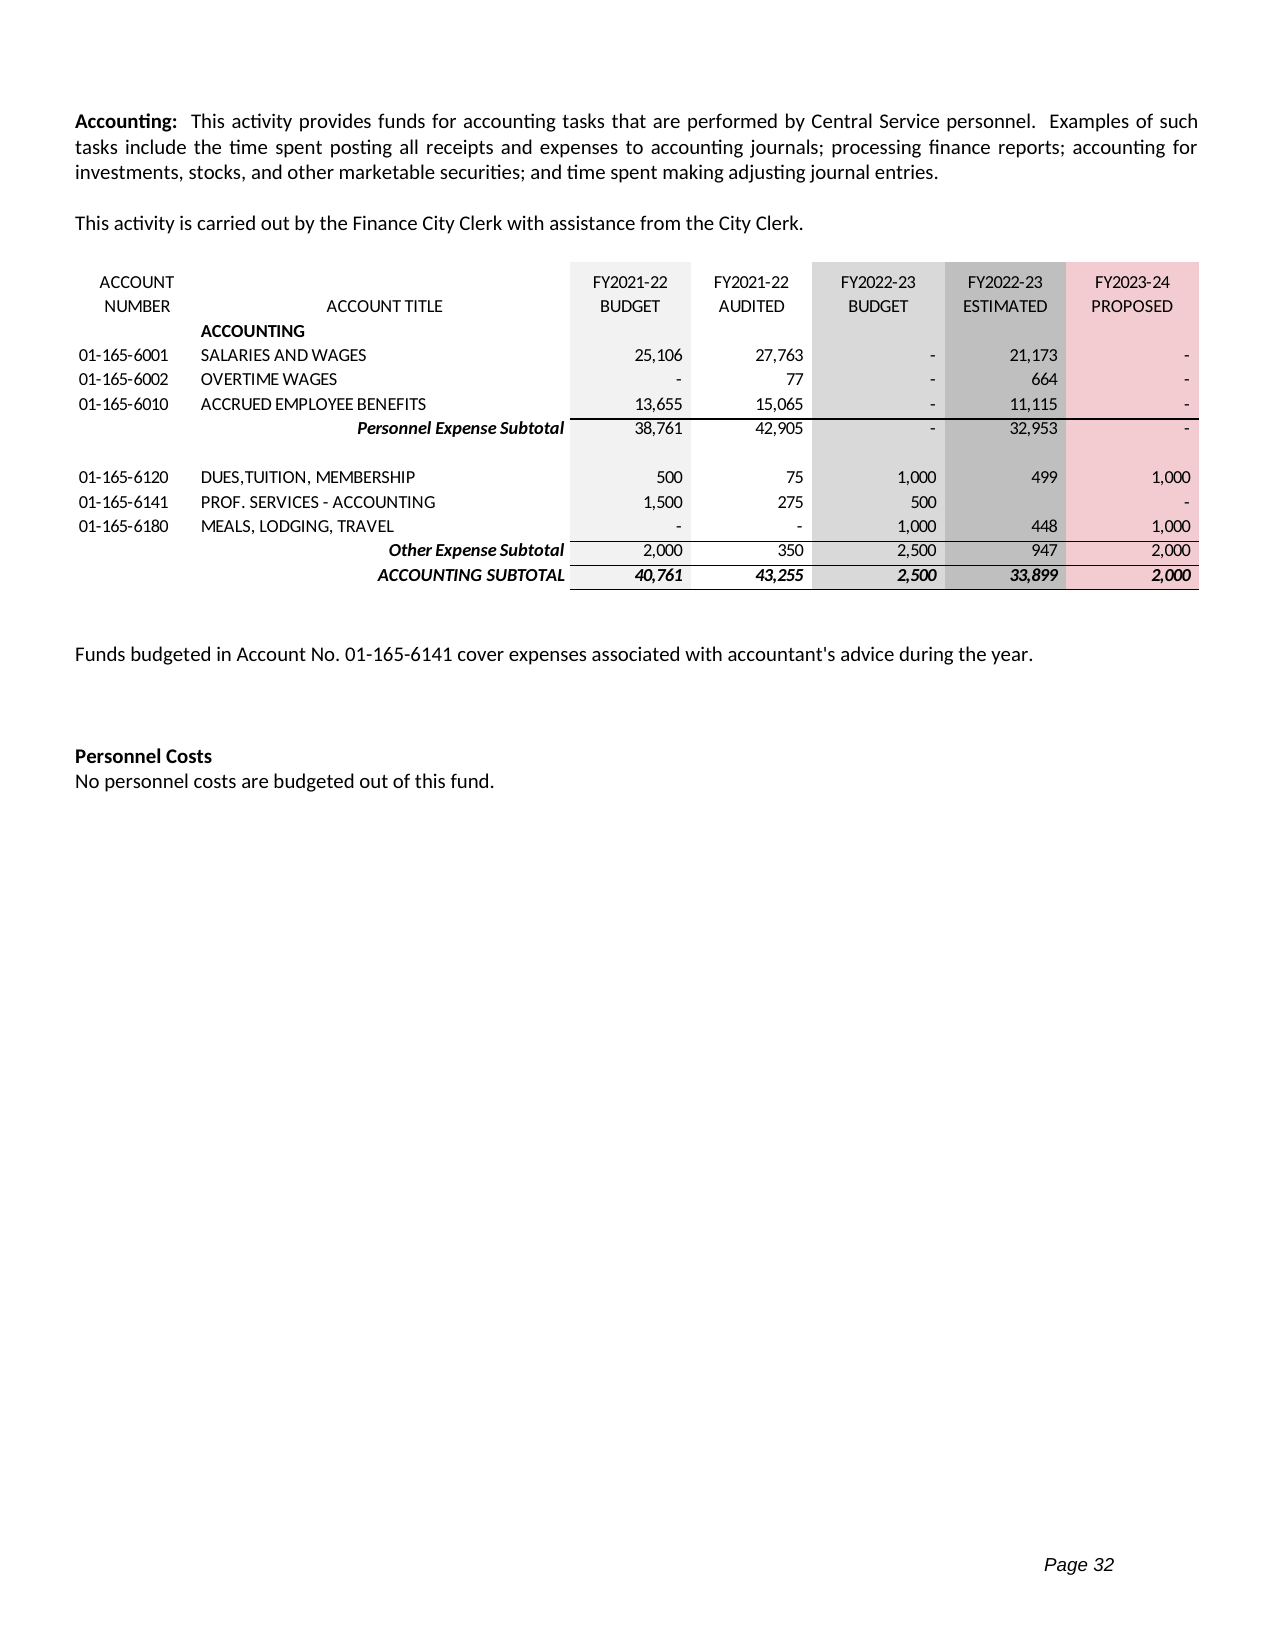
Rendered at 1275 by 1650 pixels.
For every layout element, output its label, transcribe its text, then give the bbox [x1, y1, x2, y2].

text This activity is carried out by the Finance City Clerk with assistance from the City Clerk. [75, 210, 1200, 236]
text Accounting: This activity provides funds for accounting tasks that are performed by Central Service personnel. Examples of such tasks include the time spent posting all receipts and expenses to accounting journals; processing finance reports; accounting for investments, stocks, and other marketable securities; and time spent making adjusting journal entries. [75, 108, 1200, 185]
text Personnel Costs [75, 743, 1200, 769]
text Funds budgeted in Account No. 01-165-6141 cover expenses associated with accountant's advice during the year. [75, 642, 1200, 667]
text No personnel costs are budgeted out of this fund. [75, 769, 1200, 794]
